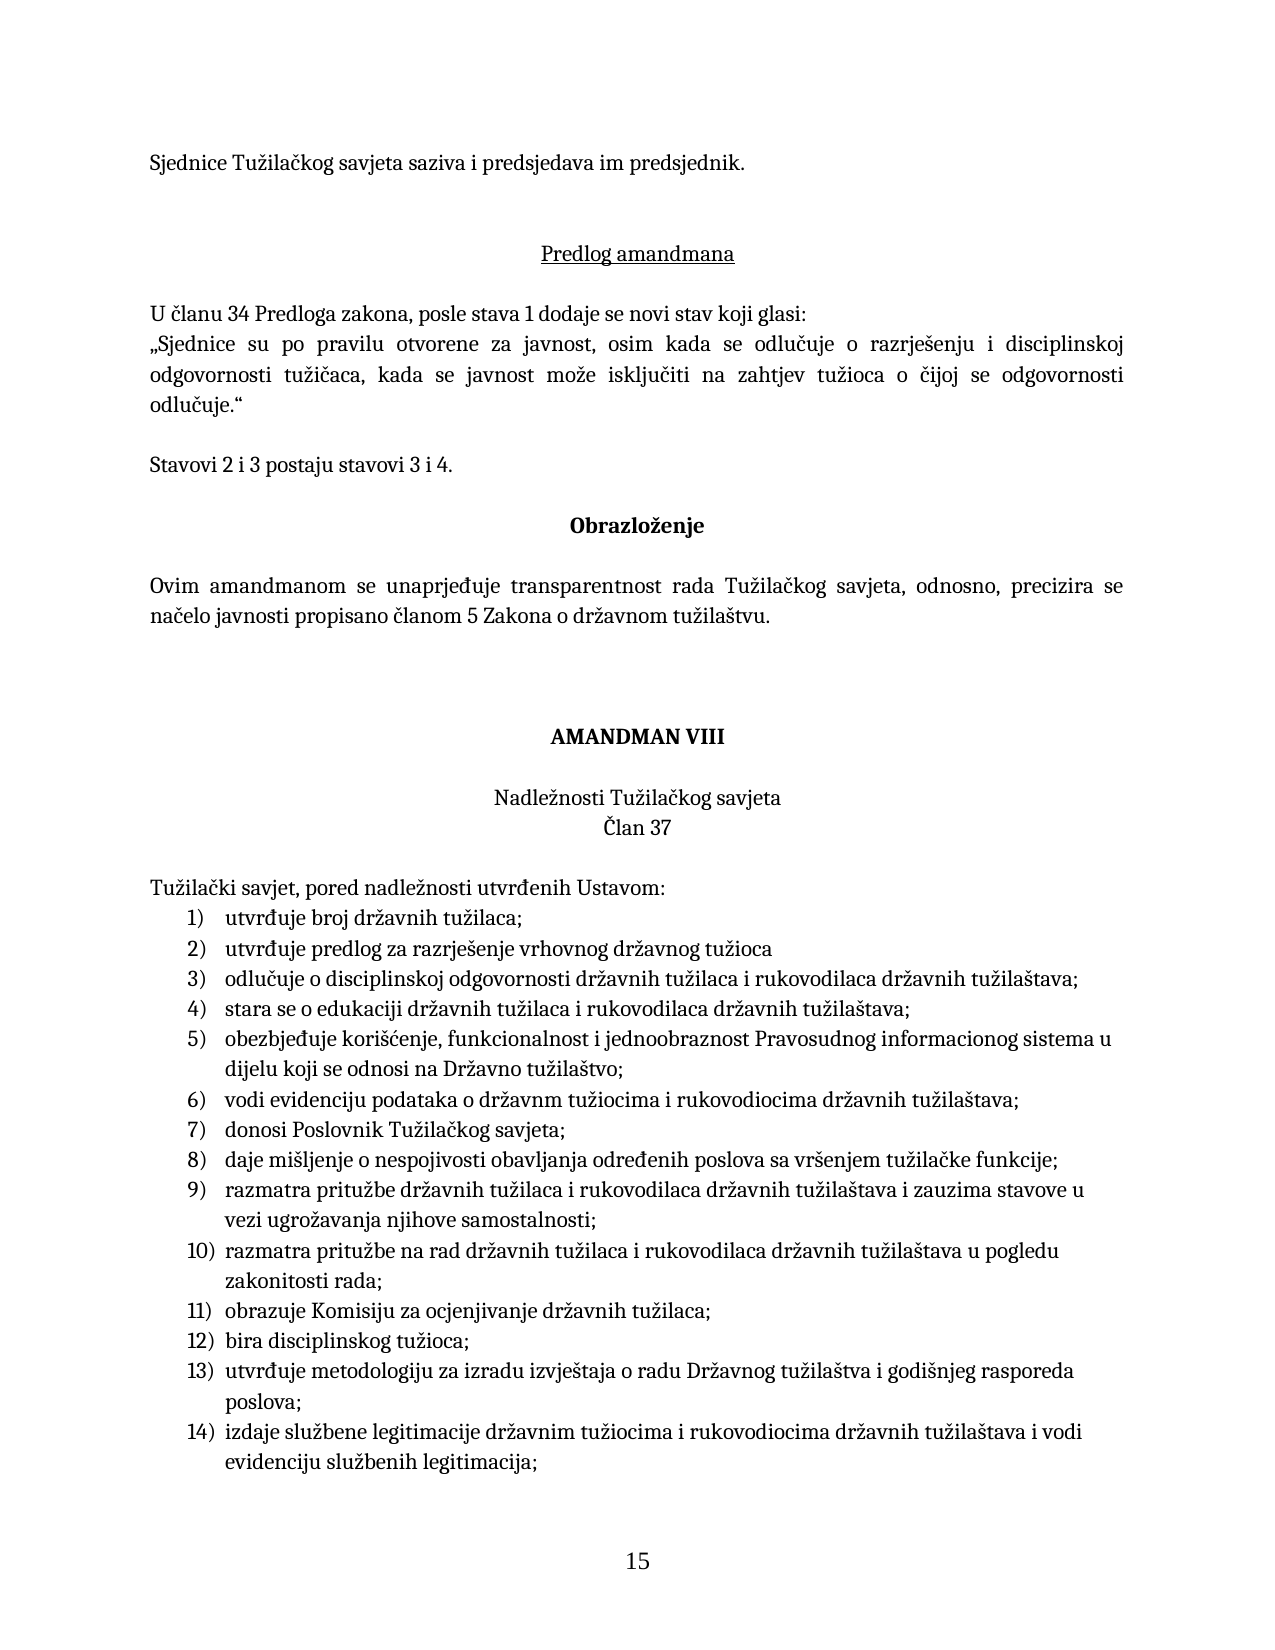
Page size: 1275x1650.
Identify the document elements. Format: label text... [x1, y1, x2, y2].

text „Sjednice su po pravilu otvorene za javnost, osim kada se odlučuje o razrješenju i disciplinskoj odgovornosti tužičaca, kada se javnost može isključiti na zahtjev tužioca o čijoj se odgovornosti odlučuje.“ [150, 331, 1125, 418]
text Član 37 [150, 814, 1125, 841]
text Tužilački savjet, pored nadležnosti utvrđenih Ustavom: [150, 875, 1125, 901]
text AMANDMAN VIII [150, 724, 1125, 750]
list izdaje službene legitimacije državnim tužiocima i rukovodiocima državnih tužilaštava i vodi evidenciju službenih legitimacija; [187, 1419, 1125, 1475]
text Obrazloženje [150, 512, 1125, 539]
list obrazuje Komisiju za ocjenjivanje državnih tužilaca; [187, 1298, 1125, 1324]
list utvrđuje broj državnih tužilaca; [187, 905, 1125, 932]
list razmatra pritužbe državnih tužilaca i rukovodilaca državnih tužilaštava i zauzima stavove u vezi ugrožavanja njihove samostalnosti; [187, 1177, 1125, 1234]
text U članu 34 Predloga zakona, posle stava 1 dodaje se novi stav koji glasi: [150, 301, 1125, 327]
list obezbjeđuje korišćenje, funkcionalnost i jednoobraznost Pravosudnog informacionog sistema u dijelu koji se odnosi na Državno tužilaštvo; [187, 1026, 1125, 1083]
list stara se o edukaciji državnih tužilaca i rukovodilaca državnih tužilaštava; [187, 996, 1125, 1022]
text Predlog amandmana [150, 241, 1125, 267]
text Nadležnosti Tužilačkog savjeta [150, 784, 1125, 811]
text Sjednice Tužilačkog savjeta saziva i predsjedava im predsjednik. [150, 150, 1125, 176]
list utvrđuje metodologiju za izradu izvještaja o radu Državnog tužilaštva i godišnjeg rasporeda poslova; [187, 1358, 1125, 1415]
list utvrđuje predlog za razrješenje vrhovnog državnog tužioca [187, 935, 1125, 962]
list donosi Poslovnik Tužilačkog savjeta; [187, 1117, 1125, 1143]
list daje mišljenje o nespojivosti obavljanja određenih poslova sa vršenjem tužilačke funkcije; [187, 1147, 1125, 1173]
text Ovim amandmanom se unaprjeđuje transparentnost rada Tužilačkog savjeta, odnosno, precizira se načelo javnosti propisano članom 5 Zakona o državnom tužilaštvu. [150, 573, 1125, 629]
list razmatra pritužbe na rad državnih tužilaca i rukovodilaca državnih tužilaštava u pogledu zakonitosti rada; [187, 1237, 1125, 1294]
text Stavovi 2 i 3 postaju stavovi 3 i 4. [150, 452, 1125, 478]
list bira disciplinskog tužioca; [187, 1328, 1125, 1354]
list odlučuje o disciplinskoj odgovornosti državnih tužilaca i rukovodilaca državnih tužilaštava; [187, 966, 1125, 992]
list vodi evidenciju podataka o državnm tužiocima i rukovodiocima državnih tužilaštava; [187, 1086, 1125, 1113]
